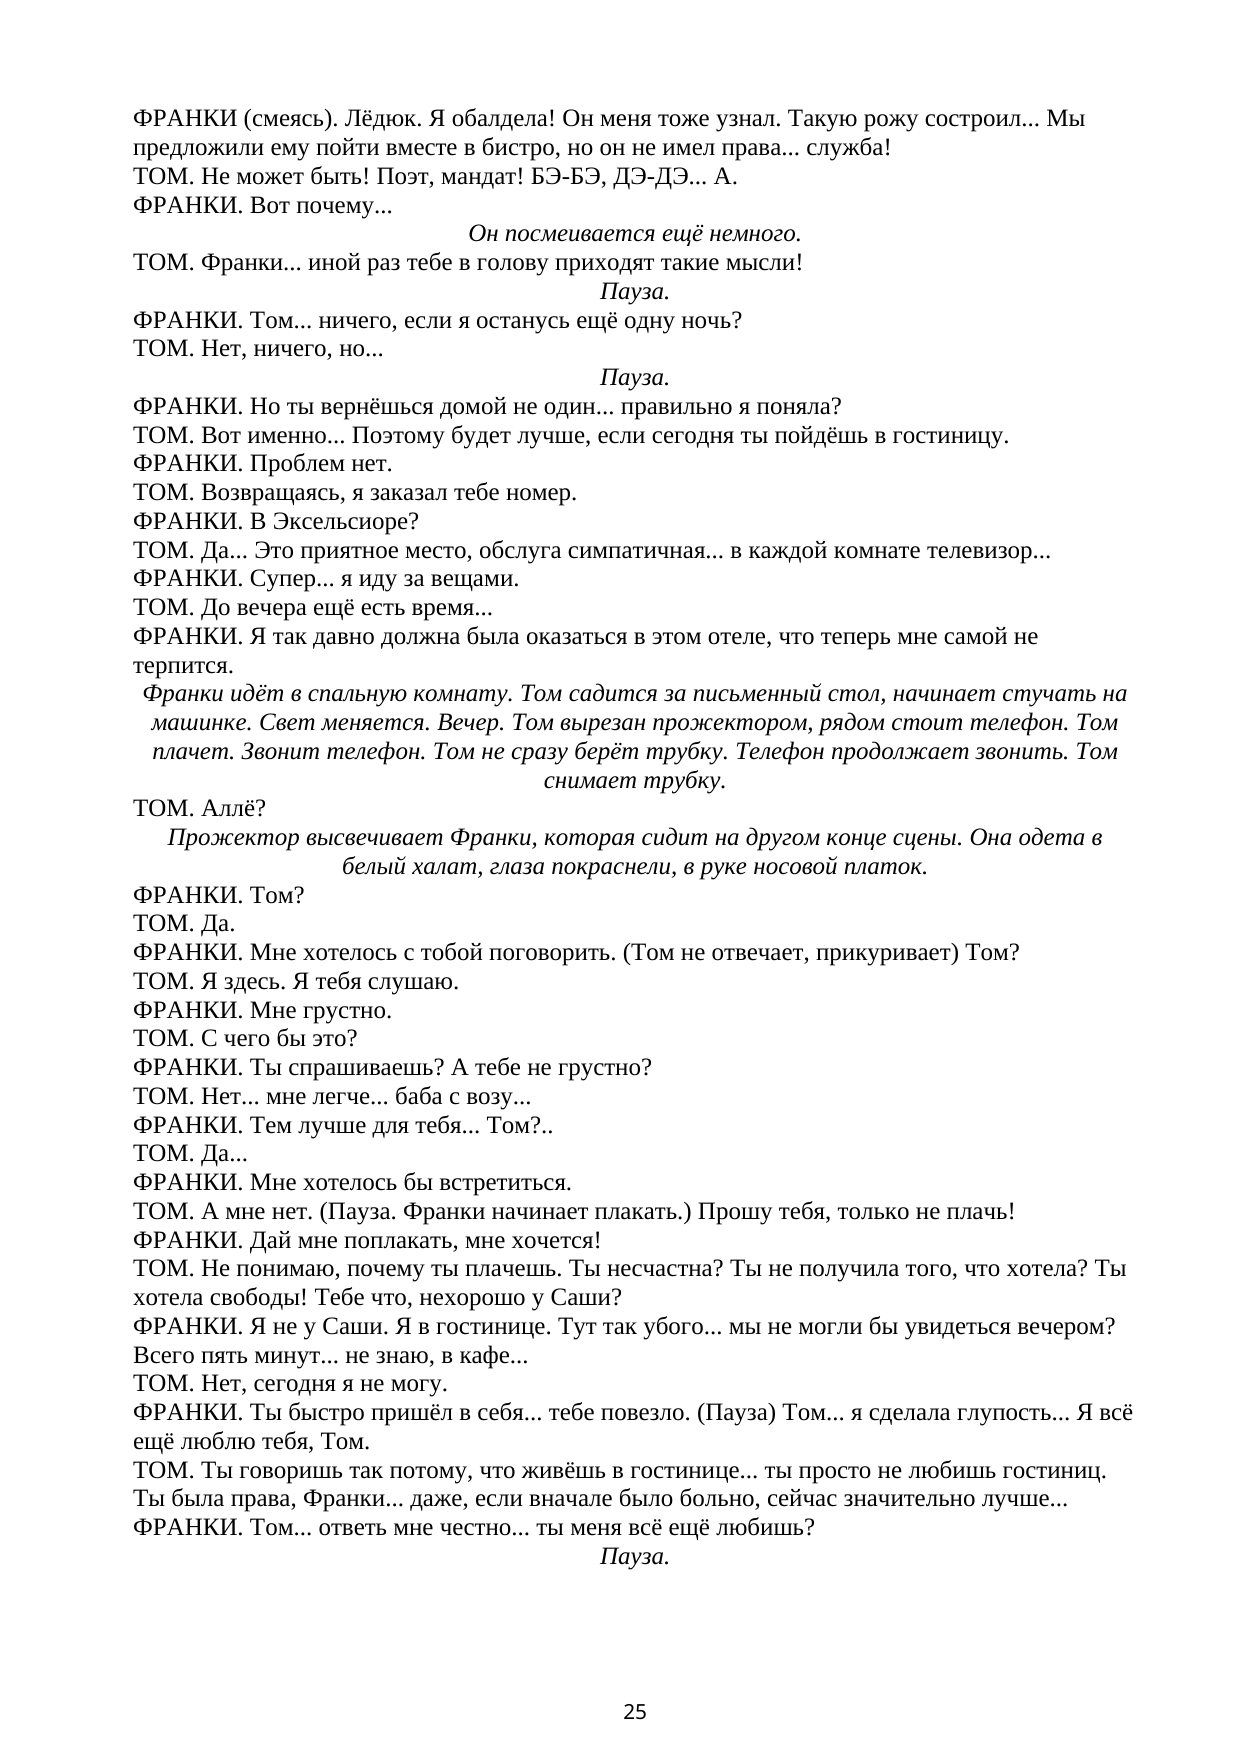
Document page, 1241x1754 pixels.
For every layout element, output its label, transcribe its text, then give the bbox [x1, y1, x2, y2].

text Франки идёт в спальную комнату. Том садится за письменный стол, начинает стучать на машинке. Свет меняется. Вечер. Том вырезан прожектором, рядом стоит телефон. Том плачет. Звонит телефон. Том не сразу берёт трубку. Телефон продолжает звонить. Том снимает трубку. [133, 678, 1137, 793]
text ТОМ. Нет, сегодня я не могу. [133, 1368, 1137, 1397]
text ФРАНКИ. Том? [133, 880, 1137, 908]
text ТОМ. Нет, ничего, но... [133, 333, 1137, 362]
text ФРАНКИ. Том... ничего, если я останусь ещё одну ночь? [133, 305, 1137, 333]
text ФРАНКИ. Мне хотелось с тобой поговорить. (Том не отвечает, прикуривает) Том? [133, 937, 1137, 966]
text ТОМ. Аллё? [133, 793, 1137, 822]
text ТОМ. Я здесь. Я тебя слушаю. [133, 966, 1137, 995]
text Пауза. [133, 276, 1137, 305]
text Он посмеивается ещё немного. [133, 218, 1137, 247]
text Пауза. [133, 362, 1137, 391]
text ТОМ. Не может быть! Поэт, мандат! БЭ-БЭ, ДЭ-ДЭ... А. [133, 161, 1137, 190]
text ФРАНКИ. Я не у Саши. Я в гостинице. Тут так убого... мы не могли бы увидеться вечером? Всего пять минут... не знаю, в кафе... [133, 1311, 1137, 1368]
text ФРАНКИ. Супер... я иду за вещами. [133, 563, 1137, 592]
text ФРАНКИ. Тем лучше для тебя... Том?.. [133, 1110, 1137, 1138]
text ФРАНКИ. Дай мне поплакать, мне хочется! [133, 1225, 1137, 1253]
text ФРАНКИ. Но ты вернёшься домой не один... правильно я поняла? [133, 391, 1137, 420]
text ТОМ. До вечера ещё есть время... [133, 592, 1137, 621]
text ТОМ. Да. [133, 908, 1137, 937]
text ФРАНКИ. Вот почему... [133, 190, 1137, 218]
text ФРАНКИ. Я так давно должна была оказаться в этом отеле, что теперь мне самой не терпится. [133, 621, 1137, 678]
text ТОМ. Не понимаю, почему ты плачешь. Ты несчастна? Ты не получила того, что хотела? Ты хотела свободы! Тебе что, нехорошо у Саши? [133, 1253, 1137, 1311]
text ТОМ. Вот именно... Поэтому будет лучше, если сегодня ты пойдёшь в гостиницу. [133, 420, 1137, 448]
text ФРАНКИ. Ты быстро пришёл в себя... тебе повезло. (Пауза) Том... я сделала глупость... Я всё ещё люблю тебя, Том. [133, 1397, 1137, 1455]
text ФРАНКИ (смеясь). Лёдюк. Я обалдела! Он меня тоже узнал. Такую рожу состроил... Мы предложили ему пойти вместе в бистро, но он не имел права... служба! [133, 103, 1137, 161]
text ФРАНКИ. Мне хотелось бы встретиться. [133, 1167, 1137, 1196]
text ТОМ. А мне нет. (Пауза. Франки начинает плакать.) Прошу тебя, только не плачь! [133, 1196, 1137, 1225]
text Пауза. [133, 1541, 1137, 1570]
text ФРАНКИ. Ты спрашиваешь? А тебе не грустно? [133, 1052, 1137, 1081]
text ТОМ. Нет... мне легче... баба с возу... [133, 1081, 1137, 1110]
text Прожектор высвечивает Франки, которая сидит на другом конце сцены. Она одета в белый халат, глаза покраснели, в руке носовой платок. [133, 822, 1137, 880]
text ТОМ. Ты говоришь так потому, что живёшь в гостинице... ты просто не любишь гостиниц. Ты была права, Франки... даже, если вначале было больно, сейчас значительно лучше... [133, 1455, 1137, 1512]
text ФРАНКИ. Проблем нет. [133, 448, 1137, 477]
text ФРАНКИ. Том... ответь мне честно... ты меня всё ещё любишь? [133, 1512, 1137, 1541]
text ТОМ. Да... Это приятное место, обслуга симпатичная... в каждой комнате телевизор... [133, 535, 1137, 563]
text ТОМ. Возвращаясь, я заказал тебе номер. [133, 477, 1137, 506]
text ТОМ. С чего бы это? [133, 1023, 1137, 1052]
text ФРАНКИ. В Эксельсиоре? [133, 506, 1137, 535]
text ТОМ. Франки... иной раз тебе в голову приходят такие мысли! [133, 247, 1137, 276]
text ТОМ. Да... [133, 1138, 1137, 1167]
text ФРАНКИ. Мне грустно. [133, 995, 1137, 1023]
